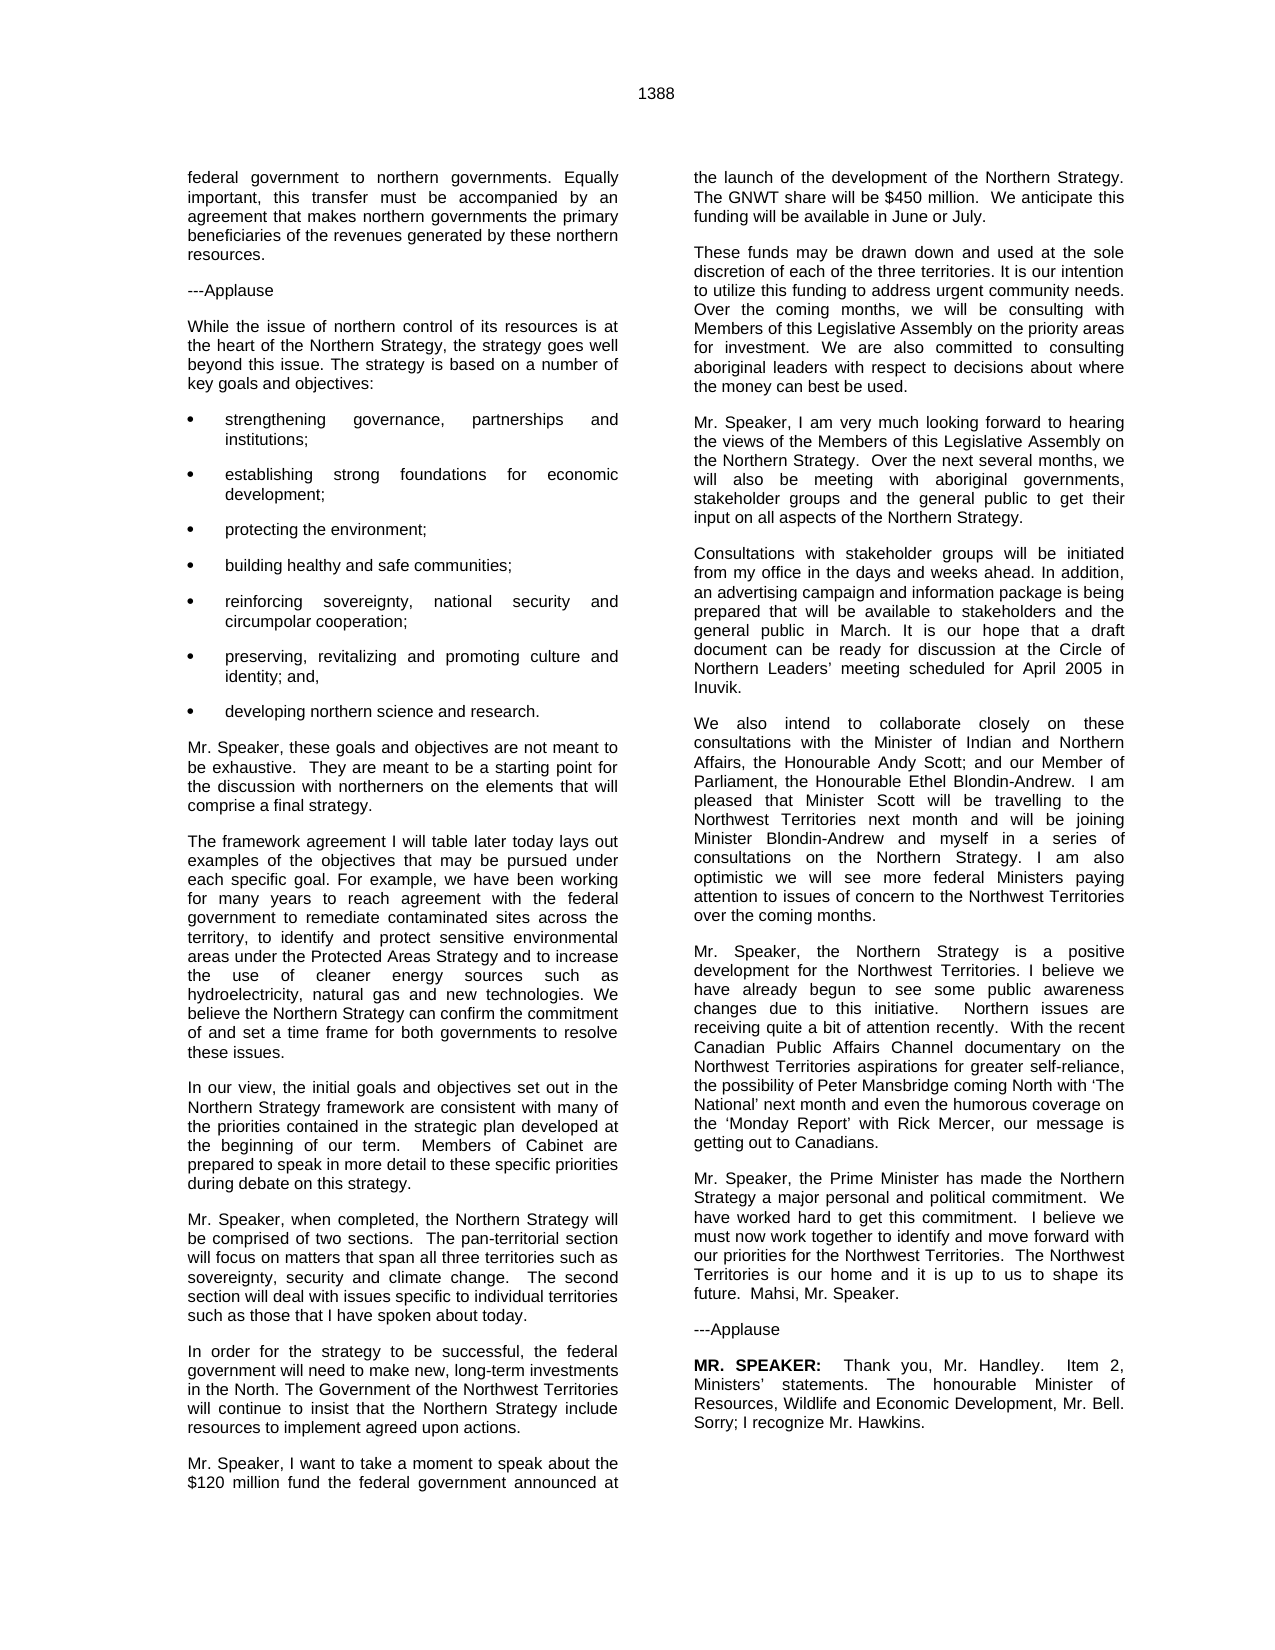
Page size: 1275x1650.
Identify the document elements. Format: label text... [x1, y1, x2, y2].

text The framework agreement I will table later today lays out examples of the objectives that may be pursued under each specific goal. For example, we have been working for many years to reach agreement with the federal government to remediate contaminated sites across the territory, to identify and protect sensitive environmental areas under the Protected Areas Strategy and to increase the use of cleaner energy sources such as hydroelectricity, natural gas and new technologies. We believe the Northern Strategy can confirm the commitment of and set a time frame for both governments to resolve these issues. [187, 832, 619, 1062]
text Mr. Speaker, I am very much looking forward to hearing the views of the Members of this Legislative Assembly on the Northern Strategy. Over the next several months, we will also be meeting with aboriginal governments, stakeholder groups and the general public to get their input on all aspects of the Northern Strategy. [694, 412, 1125, 527]
text In our view, the initial goals and objectives set out in the Northern Strategy framework are consistent with many of the priorities contained in the strategic plan developed at the beginning of our term. Members of Cabinet are prepared to speak in more detail to these specific priorities during debate on this strategy. [187, 1078, 619, 1193]
text MR. SPEAKER: Thank you, Mr. Handley. Item 2, Ministers’ statements. The honourable Minister of Resources, Wildlife and Economic Development, Mr. Bell. Sorry; I recognize Mr. Hawkins. [694, 1356, 1125, 1432]
text Mr. Speaker, the Prime Minister has made the Northern Strategy a major personal and political commitment. We have worked hard to get this commitment. I believe we must now work together to identify and move forward with our priorities for the . The is our home and it is up to us to shape its future. Mahsi, Mr. Speaker. [694, 1169, 1125, 1303]
text Mr. Speaker, these goals and objectives are not meant to be exhaustive. They are meant to be a starting point for the discussion with northerners on the elements that will comprise a final strategy. [187, 738, 619, 815]
text Mr. Speaker, I want to take a moment to speak about the $120 million fund the federal government announced at the launch of the development of the Northern Strategy. The GNWT share will be $450 million. We anticipate this funding will be available in June or July. [187, 1454, 619, 1492]
list developing northern science and research. [187, 702, 619, 722]
text Mr. Speaker, the Northern Strategy is a positive development for the . I believe we have already begun to see some public awareness changes due to this initiative. Northern issues are receiving quite a bit of attention recently. With the recent Canadian Public Affairs Channel documentary on the aspirations for greater self-reliance, the possibility of Peter Mansbridge coming North with ‘The National’ next month and even the humorous coverage on the ‘Monday Report’ with Rick Mercer, our message is getting out to Canadians. [694, 942, 1125, 1152]
list preserving, revitalizing and promoting culture and identity; and, [187, 647, 619, 686]
text Consultations with stakeholder groups will be initiated from my office in the days and weeks ahead. In addition, an advertising campaign and information package is being prepared that will be available to stakeholders and the general public in March. It is our hope that a draft document can be ready for discussion at the Circle of Northern Leaders’ meeting scheduled for April 2005 in . [694, 544, 1125, 697]
text Mr. Speaker, I want to take a moment to speak about the $120 million fund the federal government announced at the launch of the development of the Northern Strategy. The GNWT share will be $450 million. We anticipate this funding will be available in June or July. [694, 168, 1125, 226]
list building healthy and safe communities; [187, 556, 619, 575]
text Mr. Speaker, when completed, the Northern Strategy will be comprised of two sections. The pan-territorial section will focus on matters that span all three territories such as sovereignty, security and climate change. The second section will deal with issues specific to individual territories such as those that I have spoken about today. [187, 1210, 619, 1325]
list strengthening governance, partnerships and institutions; [187, 410, 619, 448]
text ---Applause [187, 281, 619, 300]
text In order for the strategy to be successful, the federal government will need to make new, long-term investments in the North. The Government of the will continue to insist that the Northern Strategy include resources to implement agreed upon actions. [187, 1342, 619, 1437]
list protecting the environment; [187, 520, 619, 539]
text ---Applause [694, 1320, 1125, 1339]
text While the issue of northern control of its resources is at the heart of the Northern Strategy, the strategy goes well beyond this issue. The strategy is based on a number of key goals and objectives: [187, 317, 619, 393]
list reinforcing sovereignty, national security and circumpolar cooperation; [187, 592, 619, 631]
text These funds may be drawn down and used at the sole discretion of each of the three territories. It is our intention to utilize this funding to address urgent community needs. Over the coming months, we will be consulting with Members of this Legislative Assembly on the priority areas for investment. We are also committed to consulting aboriginal leaders with respect to decisions about where the money can best be used. [694, 242, 1125, 396]
list establishing strong foundations for economic development; [187, 465, 619, 503]
text We also intend to collaborate closely on these consultations with the Minister of Indian and Northern Affairs, the Honourable Andy Scott; and our Member of Parliament, the Honourable Ethel Blondin-Andrew. I am pleased that Minister Scott will be travelling to the next month and will be joining Minister Blondin-Andrew and myself in a series of consultations on the Northern Strategy. I am also optimistic we will see more federal Ministers paying attention to issues of concern to the over the coming months. [694, 714, 1125, 925]
